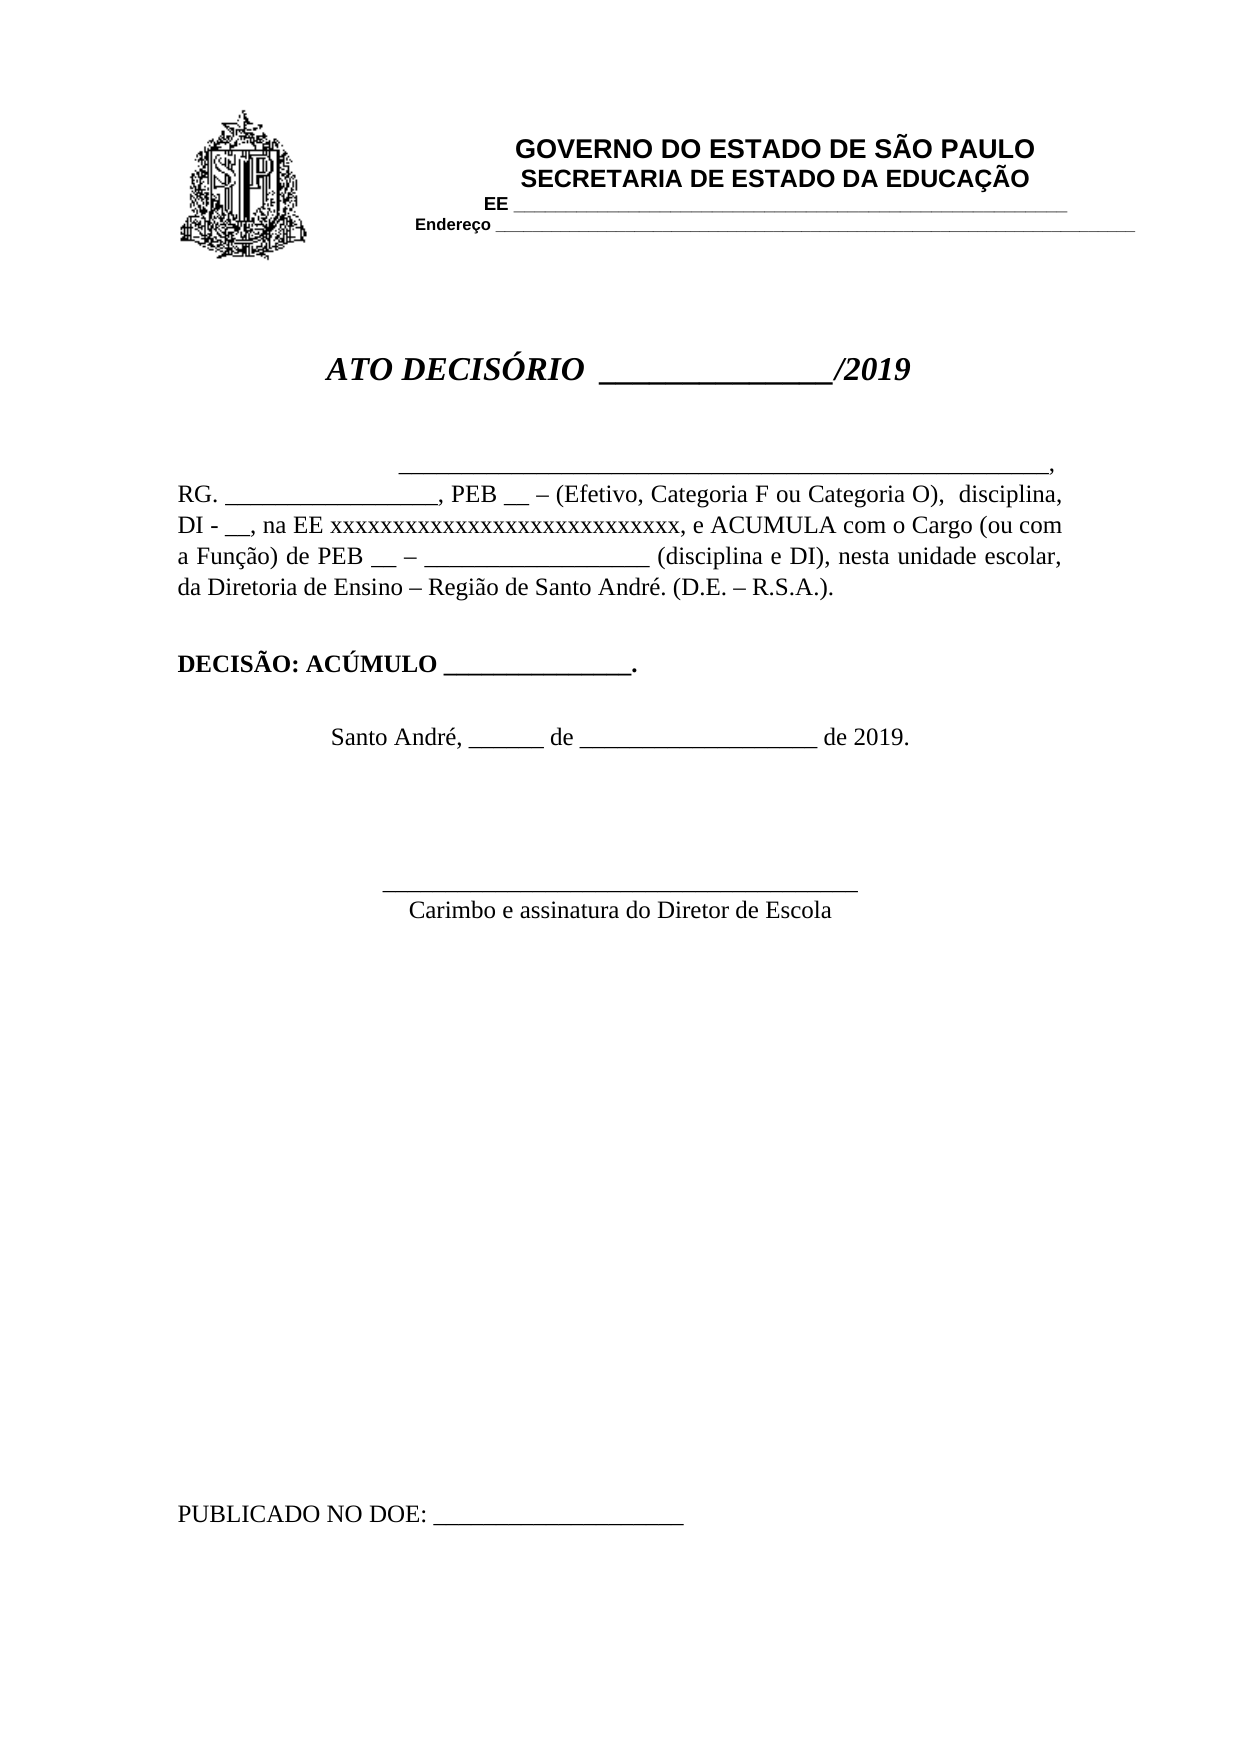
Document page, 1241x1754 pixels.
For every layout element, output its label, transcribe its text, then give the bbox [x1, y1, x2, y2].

text Santo André, ______ de ___________________ de 2019. [177, 722, 1063, 751]
text PUBLICADO NO DOE: ____________________ [177, 1499, 1063, 1527]
text ______________________________________ [177, 866, 1063, 895]
subtitle DECISÃO: ACÚMULO _______________. [177, 649, 1063, 677]
text Carimbo e assinatura do Diretor de Escola [177, 895, 1063, 924]
subtitle ATO DECISÓRIO ______________/2019 [177, 349, 1063, 387]
text ____________________________________________________, RG. _________________, PEB __ – (Efetivo, Categoria F ou Categoria O), disciplina, DI - __, na EE xxxxxxxxxxxxxxxxxxxxxxxxxxxx, e ACUMULA com o Cargo (ou com a Função) de PEB __ – __________________ (disciplina e DI), nesta unidade escolar, da Diretoria de Ensino – Região de Santo André. (D.E. – R.S.A.). [177, 448, 1063, 601]
